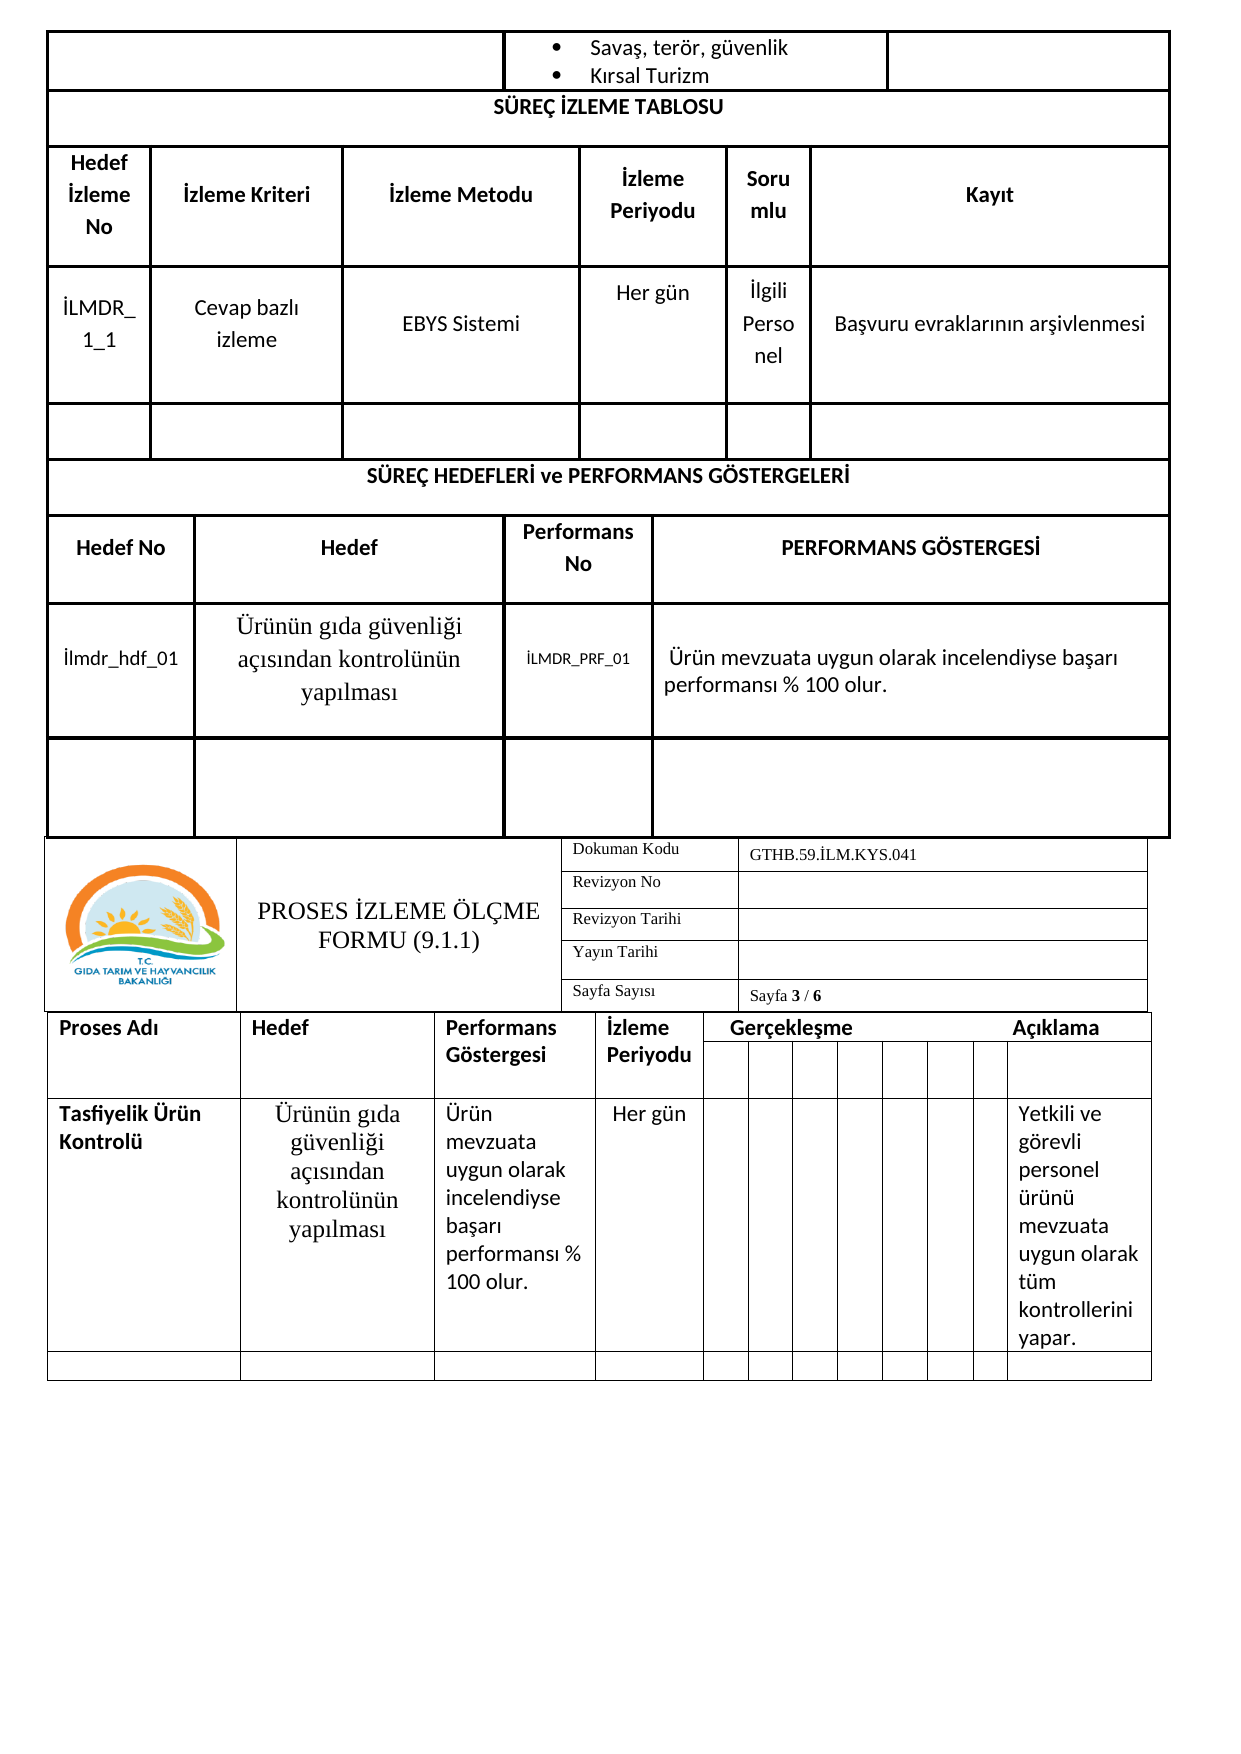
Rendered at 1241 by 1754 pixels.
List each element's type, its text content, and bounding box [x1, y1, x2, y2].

table_cell Hedef İzleme No [49, 148, 149, 265]
table_cell Ürün mevzuata uygun olarak incelendiyse başarı performansı % 100 olur. [654, 605, 1168, 736]
table_cell [928, 1352, 973, 1380]
table_header Performans Göstergesi [435, 1013, 595, 1098]
table_cell İlgili Personel [728, 268, 809, 402]
table_cell Sayfa 1 / [739, 980, 1147, 1011]
table_cell [506, 740, 651, 836]
table_cell [241, 1352, 434, 1380]
table_cell [812, 405, 1168, 458]
table_cell [883, 1352, 927, 1380]
table_cell İzleme Periyodu [581, 148, 725, 265]
table_cell [838, 1099, 882, 1351]
table_cell [928, 1042, 973, 1098]
table_header Proses Adı [48, 1013, 240, 1098]
table_cell Dokuman Kodu [562, 839, 738, 871]
table_cell İzleme Metodu [344, 148, 578, 265]
table_cell SÜREÇ HEDEFLERİ ve PERFORMANS GÖSTERGELERİ [49, 461, 1168, 514]
table_cell [793, 1042, 837, 1098]
table_cell [974, 1042, 1007, 1098]
table_cell İzleme Kriteri [152, 148, 341, 265]
table_cell Yayın Tarihi [562, 941, 738, 979]
table_cell [974, 1099, 1007, 1351]
table_cell [739, 909, 1147, 940]
table_cell Sayfa Sayısı [562, 980, 738, 1011]
table_header İzleme Periyodu [596, 1013, 703, 1098]
table_cell [749, 1352, 792, 1380]
table_cell [883, 1042, 927, 1098]
table_cell İLMDR_1_1 [49, 268, 149, 402]
table_cell Performans No [506, 517, 651, 602]
table_cell [1008, 1042, 1151, 1098]
table_cell [704, 1099, 748, 1351]
table_cell [152, 405, 341, 458]
table_cell Sorumlu [728, 148, 809, 265]
table_cell [241, 1041, 434, 1098]
table_cell Başvuru evraklarının arşivlenmesi [812, 268, 1168, 402]
table_cell Hedef No [49, 517, 193, 602]
table_cell [49, 405, 149, 458]
table_cell [581, 405, 725, 458]
picture [55, 851, 235, 999]
table_cell [45, 837, 236, 1011]
table_cell [883, 1099, 927, 1351]
table_cell [704, 1352, 748, 1380]
table_cell Tasfiyelik Ürün Kontrolü [48, 1099, 240, 1351]
table_cell Revizyon Tarihi [562, 909, 738, 940]
table_cell [739, 941, 1147, 979]
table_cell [49, 33, 502, 89]
table_cell Ürünün gıda güvenliği açısından kontrolünün yapılması [241, 1099, 434, 1351]
table_cell Ürünün gıda güvenliği açısından kontrolünün yapılması [196, 605, 502, 736]
table_cell [596, 1352, 703, 1380]
table_cell [838, 1352, 882, 1380]
table_cell [749, 1099, 792, 1351]
table_cell [48, 1352, 240, 1380]
table_cell [1008, 1352, 1151, 1380]
table_cell [974, 1352, 1007, 1380]
table_cell [49, 740, 193, 836]
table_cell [889, 33, 1168, 89]
table_cell [749, 1042, 792, 1098]
table_cell [654, 740, 1168, 836]
table_cell Cevap bazlı izleme [152, 268, 341, 402]
table_cell PERFORMANS GÖSTERGESİ [654, 517, 1168, 602]
table_cell Ürün mevzuata uygun olarak incelendiyse başarı performansı % 100 olur. [435, 1099, 595, 1351]
table_cell Her gün [581, 268, 725, 402]
table_cell [728, 405, 809, 458]
table_cell Hedef [196, 517, 502, 602]
table_cell İLMDR_PRF_01 [506, 605, 651, 736]
table_cell [344, 405, 578, 458]
table_cell [739, 872, 1147, 908]
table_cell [506, 33, 886, 89]
table_cell GTHB.59.İLM.KYS.041 [739, 839, 1147, 871]
table_cell [928, 1099, 973, 1351]
table_cell Her gün [596, 1099, 703, 1351]
table_cell [793, 1099, 837, 1351]
table_cell [704, 1042, 748, 1098]
table_cell [793, 1352, 837, 1380]
table_cell EBYS Sistemi [344, 268, 578, 402]
table_cell [838, 1042, 882, 1098]
table_cell PROSES İZLEME ÖLÇME FORMU (9.1.1) [237, 839, 561, 1011]
table_cell Kayıt [812, 148, 1168, 265]
table_cell [196, 740, 502, 836]
table_cell SÜREÇ İZLEME TABLOSU [49, 92, 1168, 144]
table_cell İlmdr_hdf_01 [49, 605, 193, 736]
table_header Hedef [241, 1013, 434, 1041]
table_cell Revizyon No [562, 872, 738, 908]
table_cell [435, 1352, 595, 1380]
table_header Gerçekleşme Açıklama [704, 1013, 1151, 1041]
table_cell Yetkili ve görevli personel ürünü mevzuata uygun olarak tüm kontrollerini yapar. [1008, 1099, 1151, 1351]
